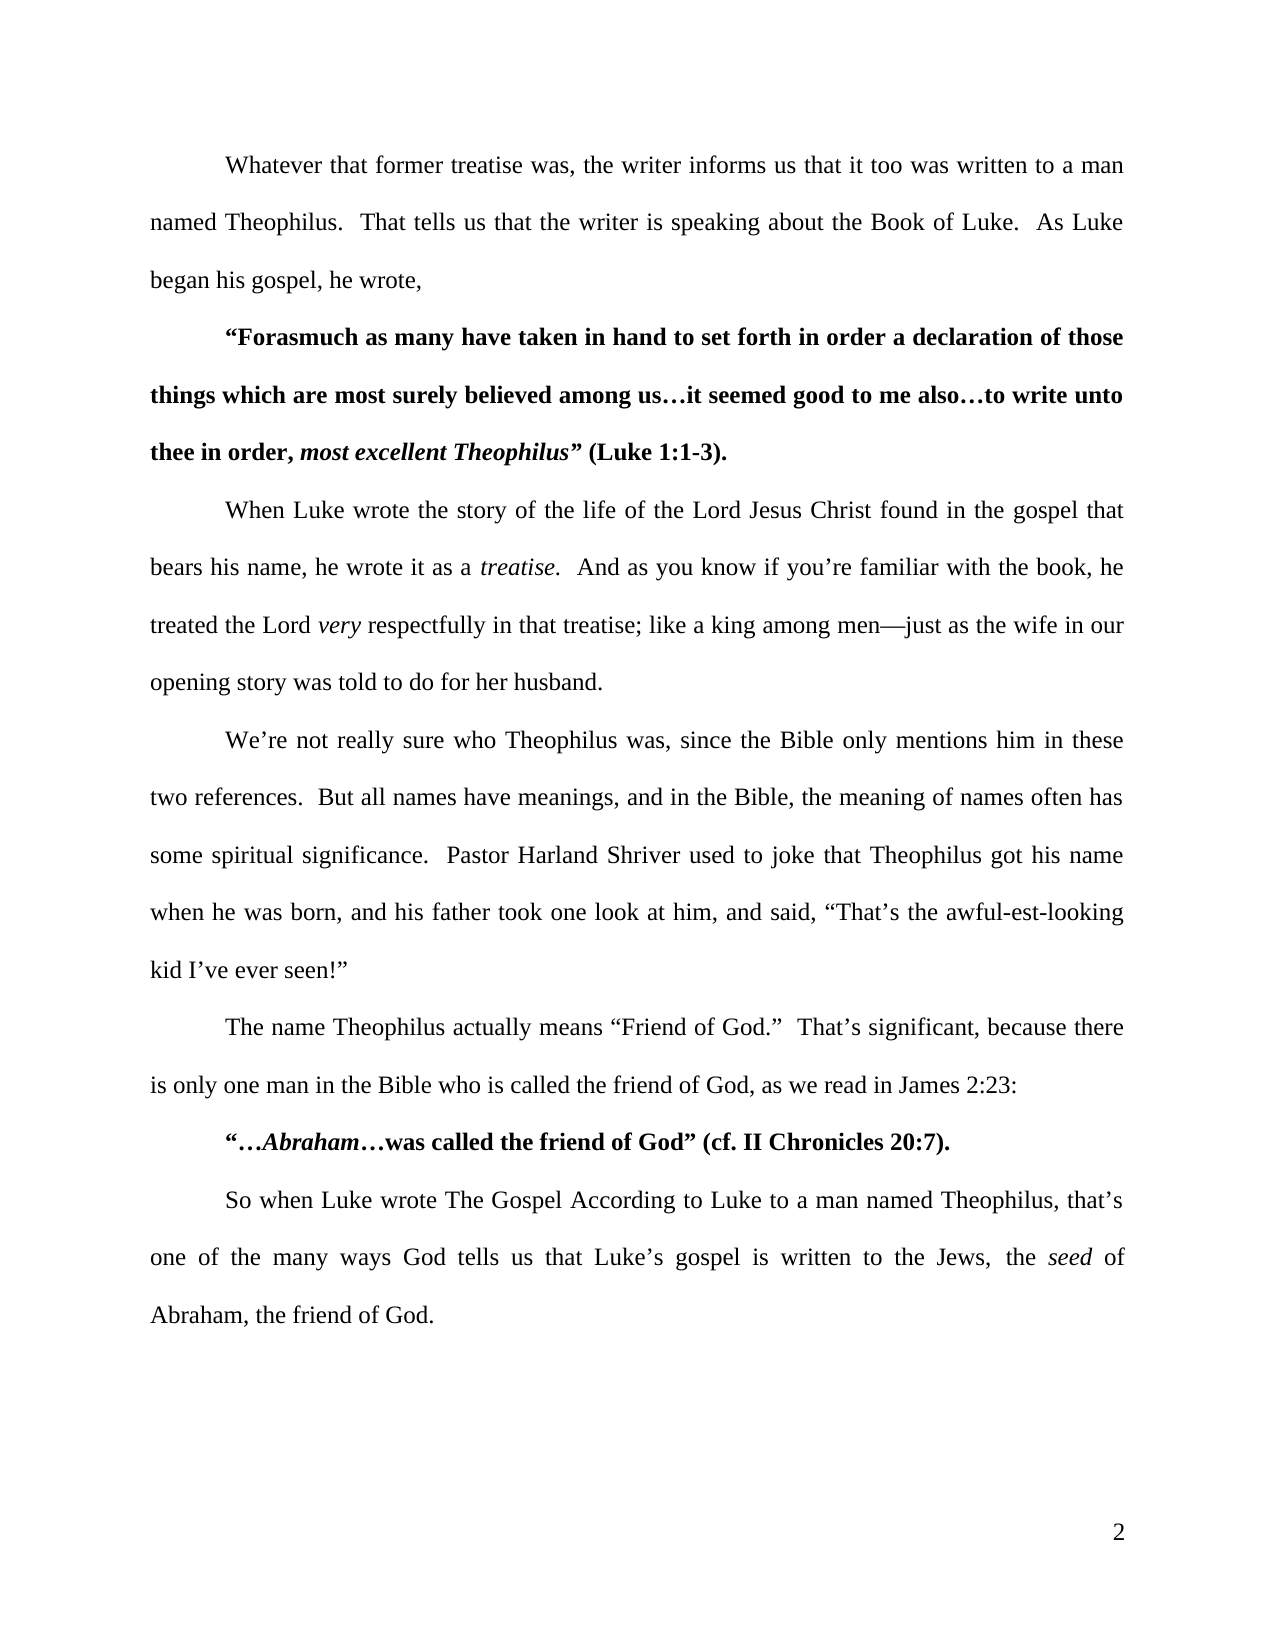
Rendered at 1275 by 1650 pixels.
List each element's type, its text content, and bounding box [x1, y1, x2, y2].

text “Forasmuch as many have taken in hand to set forth in order a declaration of those things which are most surely believed among us…it seemed good to me also…to write unto thee in order, most excellent Theophilus” (Luke 1:1-3). [150, 322, 1125, 466]
text So when Luke wrote The Gospel According to Luke to a man named Theophilus, that’s one of the many ways God tells us that Luke’s gospel is written to the Jews, the seed of Abraham, the friend of God. [150, 1185, 1125, 1329]
text When Luke wrote the story of the life of the Lord Jesus Christ found in the gospel that bears his name, he wrote it as a treatise. And as you know if you’re familiar with the book, he treated the Lord very respectfully in that treatise; like a king among men—just as the wife in our opening story was told to do for her husband. [150, 495, 1125, 696]
text “…Abraham…was called the friend of God” (cf. II Chronicles 20:7). [150, 1127, 1125, 1156]
text We’re not really sure who Theophilus was, since the Bible only mentions him in these two references. But all names have meanings, and in the Bible, the meaning of names often has some spiritual significance. Pastor Harland Shriver used to joke that Theophilus got his name when he was born, and his father took one look at him, and said, “That’s the awful-est-looking kid I’ve ever seen!” [150, 725, 1125, 984]
text The name Theophilus actually means “Friend of God.” That’s significant, because there is only one man in the Bible who is called the friend of God, as we read in James 2:23: [150, 1012, 1125, 1099]
text Whatever that former treatise was, the writer informs us that it too was written to a man named Theophilus. That tells us that the writer is speaking about the Book of Luke. As Luke began his gospel, he wrote, [150, 150, 1125, 294]
